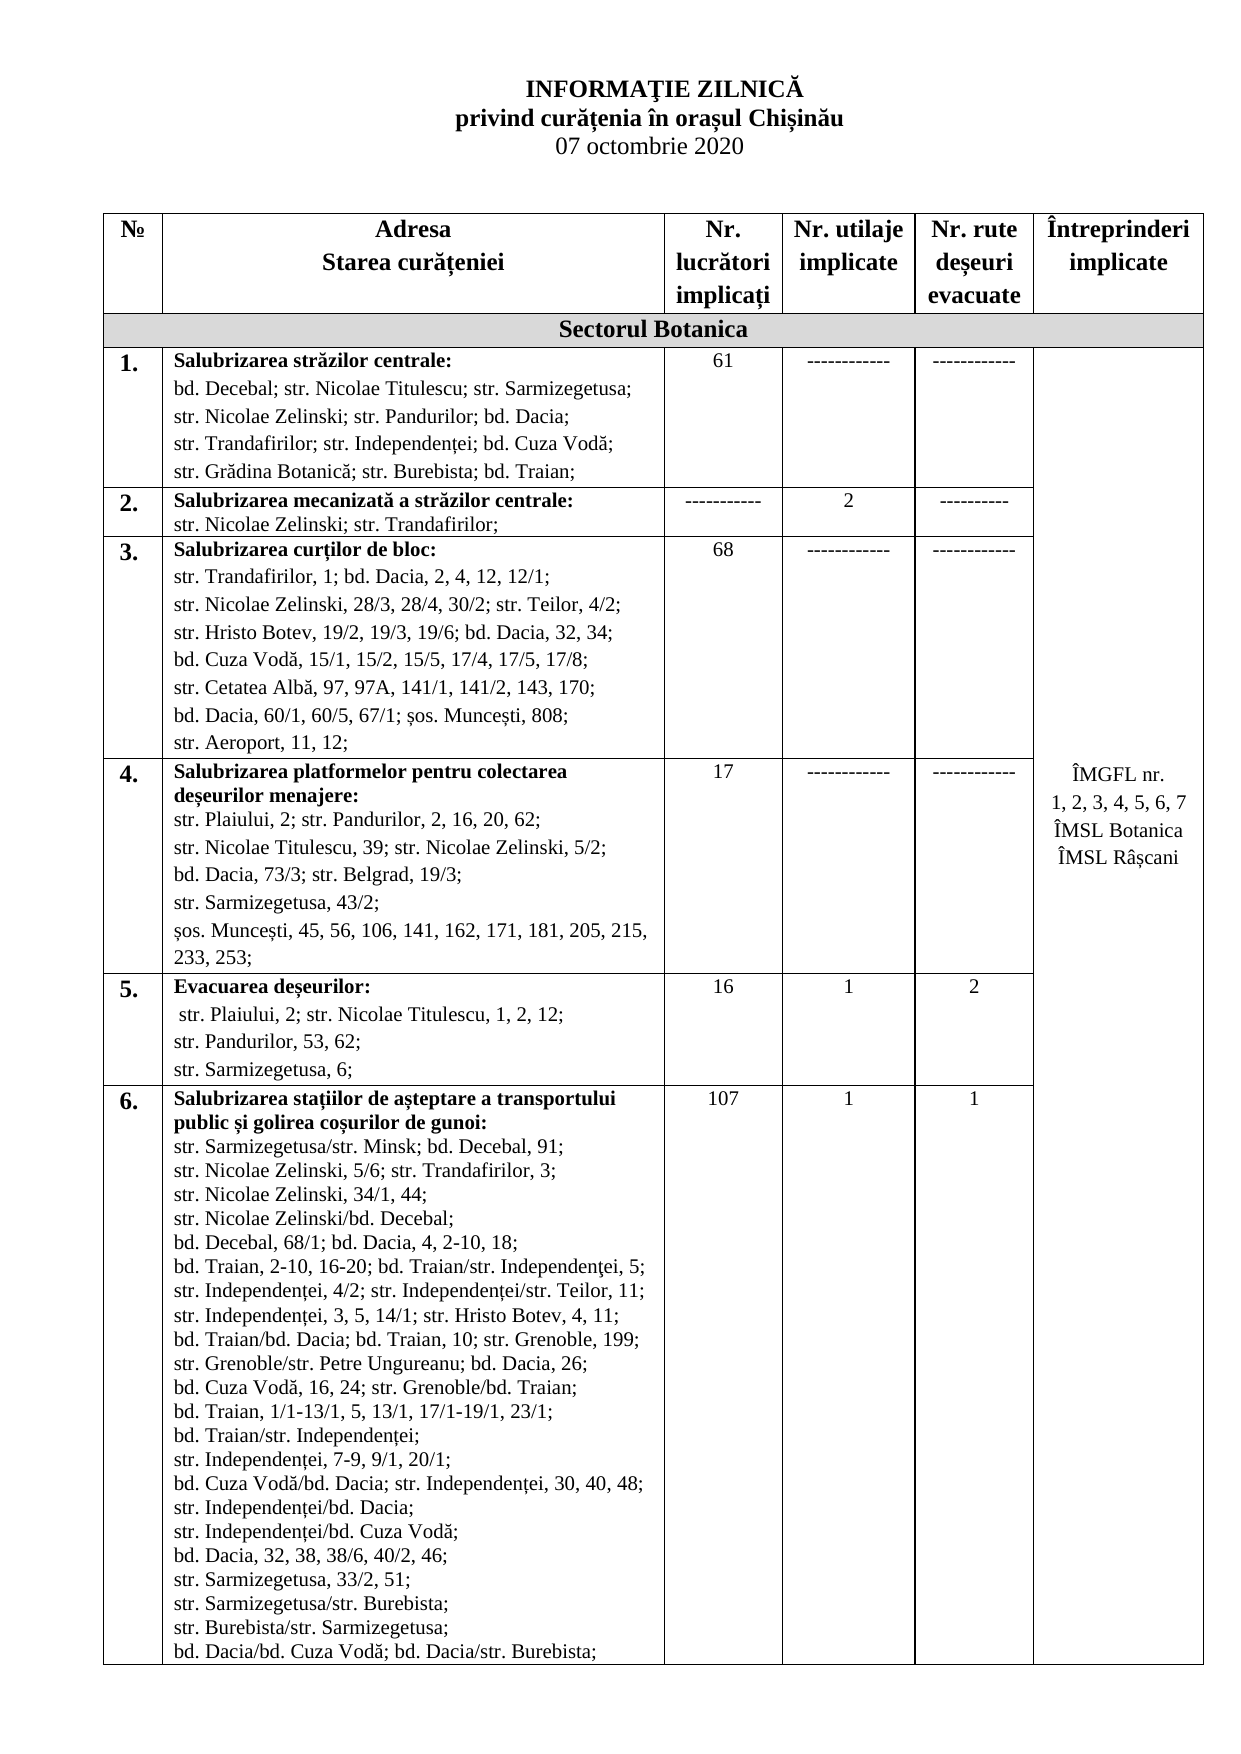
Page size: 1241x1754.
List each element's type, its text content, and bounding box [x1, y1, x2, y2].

text 07 octombrie 2020 [148, 131, 1152, 160]
table_cell 107 [665, 1086, 782, 1663]
table_cell [104, 759, 162, 973]
table_header Nr. utilaje implicate [783, 214, 914, 313]
table_cell 1 [783, 1086, 914, 1663]
table_cell ----------- [665, 488, 782, 536]
text privind curățenia în orașul Chișinău [148, 103, 1152, 131]
table_cell ------------ [783, 759, 914, 973]
table_cell 1 [916, 1086, 1033, 1663]
text INFORMAŢIE ZILNICĂ [177, 74, 1152, 103]
table_header Nr. lucrători implicați [665, 214, 782, 313]
table_cell Evacuarea deșeurilor: str. Plaiului, 2; str. Nicolae Titulescu, 1, 2, 12; str. Pandurilor, 53, 62; str. Sarmizegetusa, 6; [163, 974, 664, 1085]
table_cell [104, 488, 162, 536]
table_cell Salubrizarea mecanizată a străzilor centrale: str. Nicolae Zelinski; str. Trandafirilor; [163, 488, 664, 536]
table_cell 1 [783, 974, 914, 1085]
table_header Adresa Starea curățeniei [163, 214, 664, 313]
table_cell ------------ [916, 537, 1033, 758]
table_cell ------------ [916, 759, 1033, 973]
table_cell Salubrizarea străzilor centrale: bd. Decebal; str. Nicolae Titulescu; str. Sarmizegetusa; str. Nicolae Zelinski; str. Pandurilor; bd. Dacia; str. Trandafirilor; str. Independenței; bd. Cuza Vodă; str. Grădina Botanică; str. Burebista; bd. Traian; [163, 348, 664, 487]
table_cell [104, 537, 162, 758]
table_cell ------------ [783, 537, 914, 758]
table_cell Salubrizarea platformelor pentru colectarea deșeurilor menajere: str. Plaiului, 2; str. Pandurilor, 2, 16, 20, 62; str. Nicolae Titulescu, 39; str. Nicolae Zelinski, 5/2; bd. Dacia, 73/3; str. Belgrad, 19/3; str. Sarmizegetusa, 43/2; șos. Muncești, 45, 56, 106, 141, 162, 171, 181, 205, 215, 233, 253; [163, 759, 664, 973]
table_cell Sectorul Botanica [104, 314, 1203, 347]
table_cell [104, 1086, 162, 1663]
table_header Nr. rute deșeuri evacuate [916, 214, 1033, 313]
table_cell 17 [665, 759, 782, 973]
table_cell 68 [665, 537, 782, 758]
table_cell [104, 974, 162, 1085]
table_cell 2 [783, 488, 914, 536]
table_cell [163, 1086, 664, 1663]
table_cell Salubrizarea curților de bloc: str. Trandafirilor, 1; bd. Dacia, 2, 4, 12, 12/1; str. Nicolae Zelinski, 28/3, 28/4, 30/2; str. Teilor, 4/2; str. Hristo Botev, 19/2, 19/3, 19/6; bd. Dacia, 32, 34; bd. Cuza Vodă, 15/1, 15/2, 15/5, 17/4, 17/5, 17/8; str. Cetatea Albă, 97, 97A, 141/1, 141/2, 143, 170; bd. Dacia, 60/1, 60/5, 67/1; șos. Muncești, 808; str. Aeroport, 11, 12; [163, 537, 664, 758]
table_cell ---------- [916, 488, 1033, 536]
table_cell 2 [916, 974, 1033, 1085]
table_cell ÎMGFL nr. 1, 2, 3, 4, 5, 6, 7 ÎMSL Botanica ÎMSL Râșcani [1034, 348, 1203, 1663]
table_cell 61 [665, 348, 782, 487]
table_cell ------------ [783, 348, 914, 487]
table_header № [104, 214, 162, 313]
table_cell ------------ [916, 348, 1033, 487]
table_header Întreprinderi implicate [1034, 214, 1203, 313]
table_cell [104, 348, 162, 487]
table_cell 16 [665, 974, 782, 1085]
